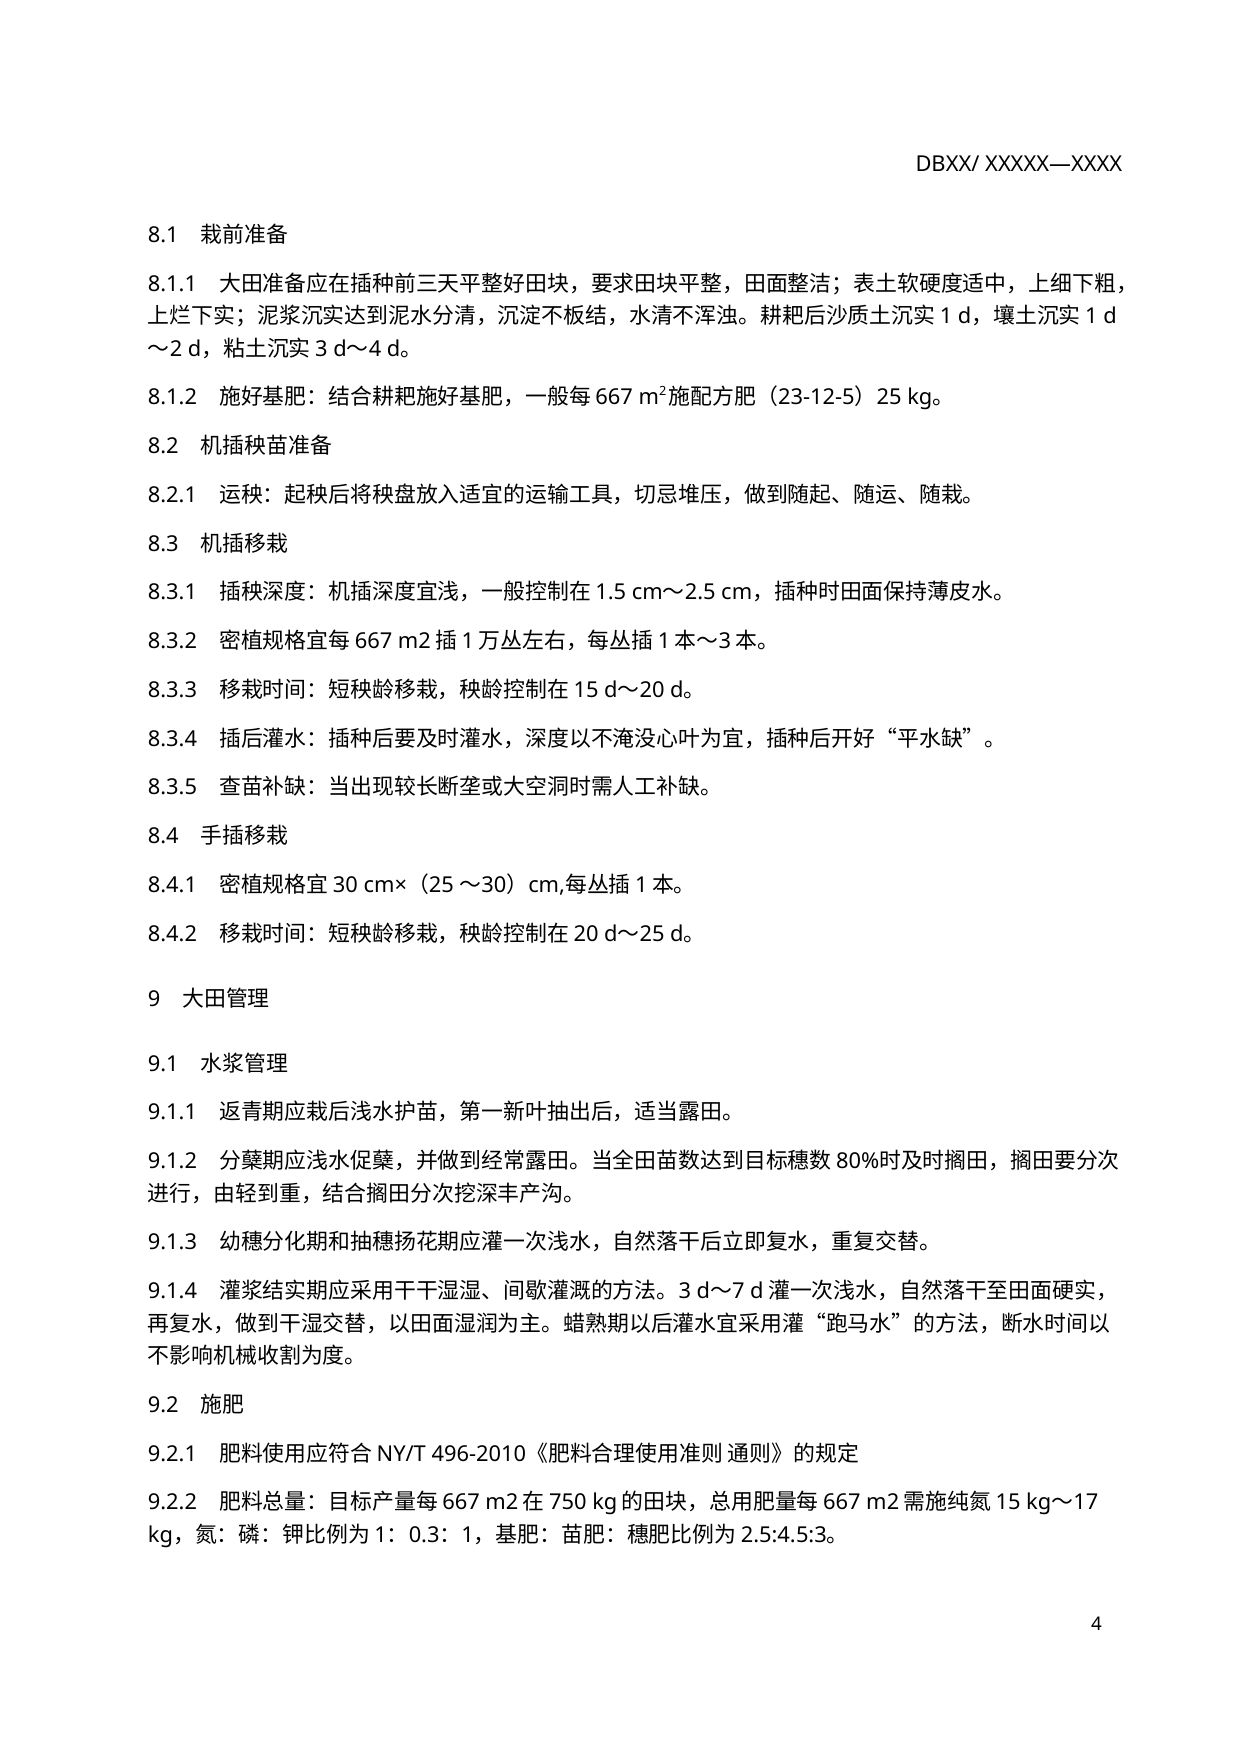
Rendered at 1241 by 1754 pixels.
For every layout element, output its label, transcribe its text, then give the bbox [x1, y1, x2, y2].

text 机插移栽 [148, 525, 1122, 558]
text 肥料总量：目标产量每667 m2在750 kg的田块，总用肥量每667 m2需施纯氮15 kg～17 kg，氮：磷：钾比例为1：0.3：1，基肥：苗肥：穗肥比例为2.5:4.5:3。 [148, 1484, 1122, 1549]
text 大田准备应在插种前三天平整好田块，要求田块平整，田面整洁；表土软硬度适中，上细下粗，上烂下实；泥浆沉实达到泥水分清，沉淀不板结，水清不浑浊。耕耙后沙质土沉实1 d，壤土沉实1 d～2 d，粘土沉实3 d～4 d。 [148, 265, 1122, 363]
text 移栽时间：短秧龄移栽，秧龄控制在15 d～20 d。 [148, 672, 1122, 704]
text 密植规格宜每667 m2插1万丛左右，每丛插1本～3本。 [148, 623, 1122, 655]
text 手插移栽 [148, 818, 1122, 850]
text 移栽时间：短秧龄移栽，秧龄控制在20 d～25 d。 [148, 915, 1122, 948]
text 插秧深度：机插深度宜浅，一般控制在1.5 cm～2.5 cm，插种时田面保持薄皮水。 [148, 574, 1122, 607]
text 幼穗分化期和抽穗扬花期应灌一次浅水，自然落干后立即复水，重复交替。 [148, 1224, 1122, 1257]
text 肥料使用应符合NY/T 496-2010《肥料合理使用准则 通则》的规定 [148, 1435, 1122, 1468]
text 施好基肥：结合耕耙施好基肥，一般每667 m2施配方肥（23-12-5）25 kg。 [148, 379, 1122, 412]
text 机插秧苗准备 [148, 428, 1122, 460]
text 密植规格宜30 cm×（25 ～30）cm,每丛插1本。 [148, 867, 1122, 899]
text 栽前准备 [148, 217, 1122, 249]
text 运秧：起秧后将秧盘放入适宜的运输工具，切忌堆压，做到随起、随运、随栽。 [148, 477, 1122, 509]
text 查苗补缺：当出现较长断垄或大空洞时需人工补缺。 [148, 769, 1122, 802]
text 大田管理 [148, 980, 1122, 1013]
text 水浆管理 [148, 1045, 1122, 1078]
text 灌浆结实期应采用干干湿湿、间歇灌溉的方法。3 d～7 d灌一次浅水，自然落干至田面硬实，再复水，做到干湿交替，以田面湿润为主。蜡熟期以后灌水宜采用灌“跑马水”的方法，断水时间以不影响机械收割为度。 [148, 1273, 1122, 1370]
text 分蘖期应浅水促蘖，并做到经常露田。当全田苗数达到目标穗数80%时及时搁田，搁田要分次进行，由轻到重，结合搁田分次挖深丰产沟。 [148, 1143, 1122, 1208]
text 返青期应栽后浅水护苗，第一新叶抽出后，适当露田。 [148, 1094, 1122, 1127]
text 施肥 [148, 1387, 1122, 1419]
text 插后灌水：插种后要及时灌水，深度以不淹没心叶为宜，插种后开好“平水缺”。 [148, 720, 1122, 753]
